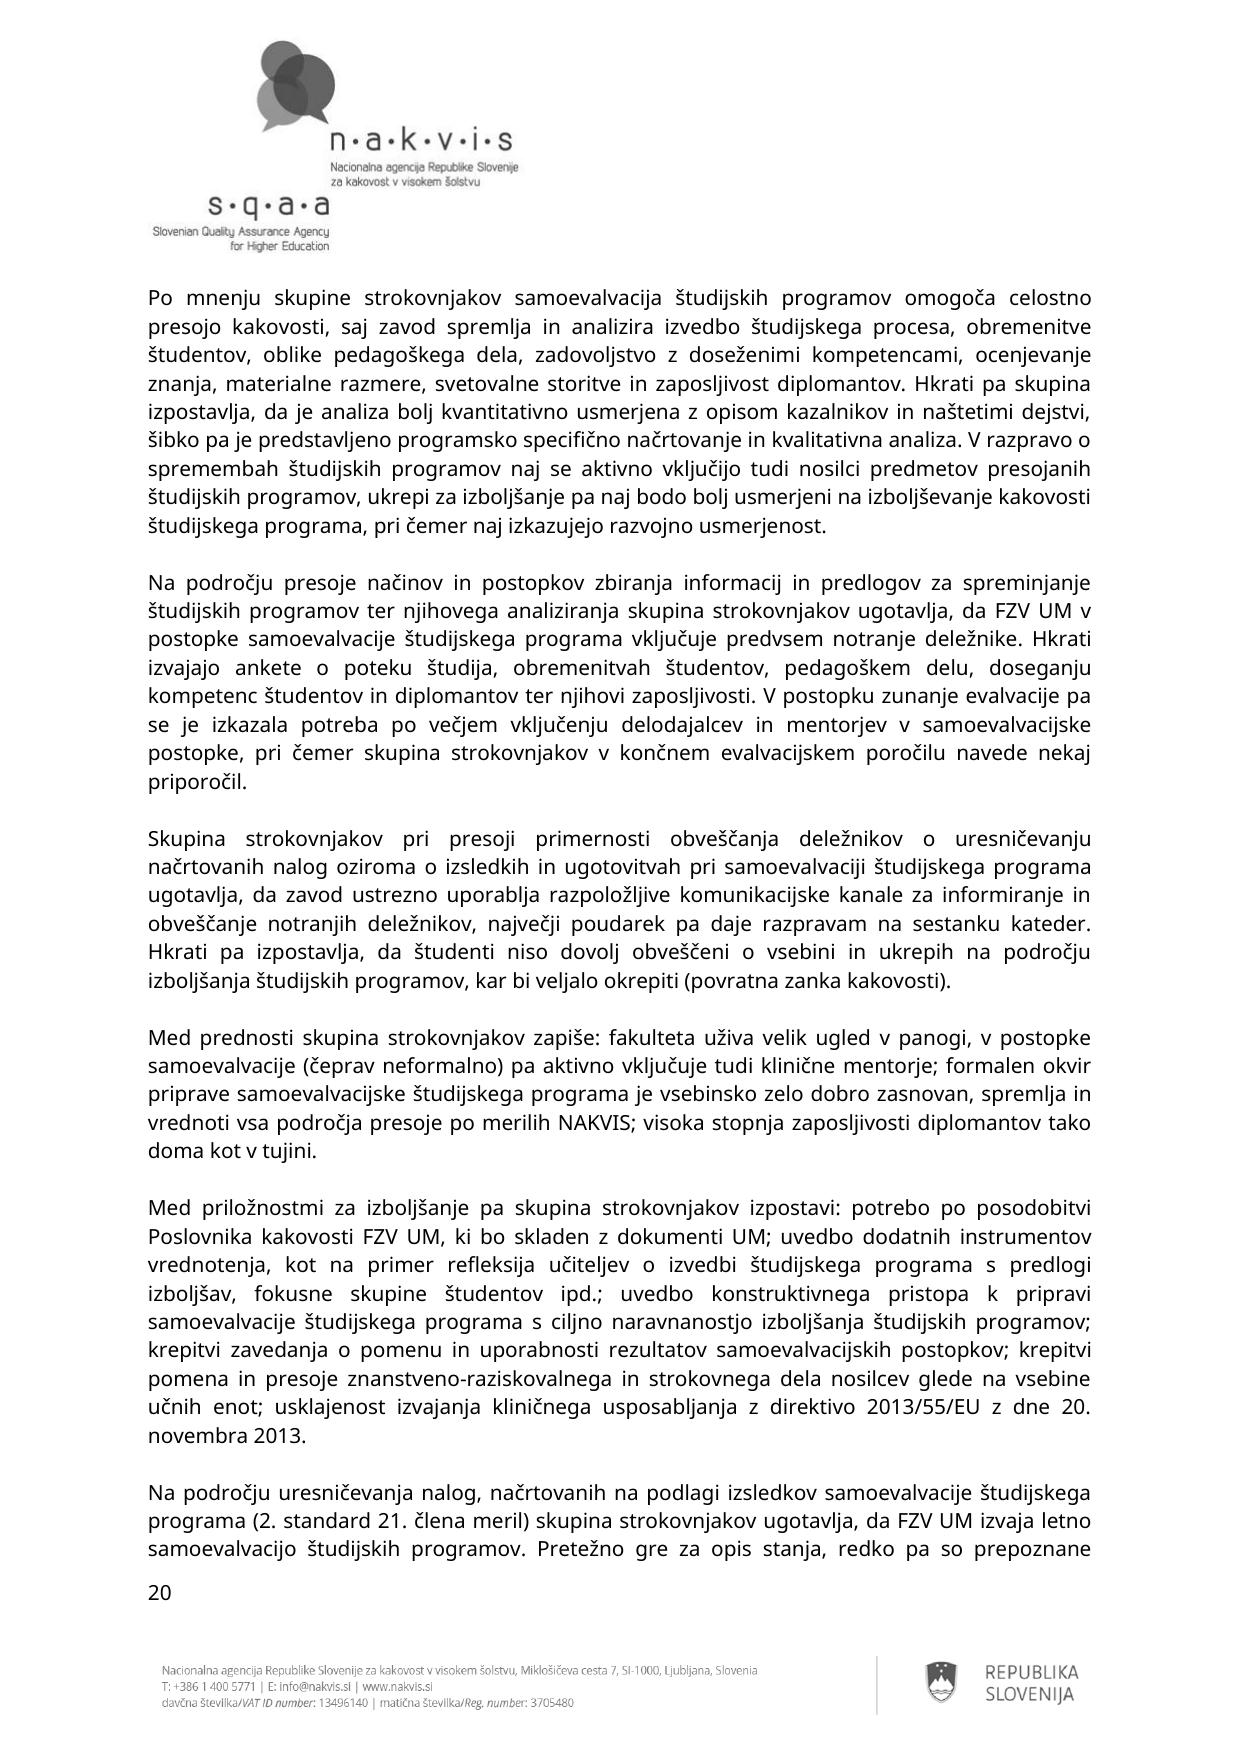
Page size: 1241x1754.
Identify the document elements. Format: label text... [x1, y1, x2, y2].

text Med priložnostmi za izboljšanje pa skupina strokovnjakov izpostavi: potrebo po posodobitvi Poslovnika kakovosti FZV UM, ki bo skladen z dokumenti UM; uvedbo dodatnih instrumentov vrednotenja, kot na primer refleksija učiteljev o izvedbi študijskega programa s predlogi izboljšav, fokusne skupine študentov ipd.; uvedbo konstruktivnega pristopa k pripravi samoevalvacije študijskega programa s ciljno naravnanostjo izboljšanja študijskih programov; krepitvi zavedanja o pomenu in uporabnosti rezultatov samoevalvacijskih postopkov; krepitvi pomena in presoje znanstveno-raziskovalnega in strokovnega dela nosilcev glede na vsebine učnih enot; usklajenost izvajanja kliničnega usposabljanja z direktivo 2013/55/EU z dne 20. novembra 2013. [148, 1193, 1093, 1449]
picture [147, 1656, 1093, 1715]
text Po mnenju skupine strokovnjakov samoevalvacija študijskih programov omogoča celostno presojo kakovosti, saj zavod spremlja in analizira izvedbo študijskega procesa, obremenitve študentov, oblike pedagoškega dela, zadovoljstvo z doseženimi kompetencami, ocenjevanje znanja, materialne razmere, svetovalne storitve in zaposljivost diplomantov. Hkrati pa skupina izpostavlja, da je analiza bolj kvantitativno usmerjena z opisom kazalnikov in naštetimi dejstvi, šibko pa je predstavljeno programsko specifično načrtovanje in kvalitativna analiza. V razpravo o spremembah študijskih programov naj se aktivno vključijo tudi nosilci predmetov presojanih študijskih programov, ukrepi za izboljšanje pa naj bodo bolj usmerjeni na izboljševanje kakovosti študijskega programa, pri čemer naj izkazujejo razvojno usmerjenost. [148, 283, 1093, 539]
text Na področju presoje načinov in postopkov zbiranja informacij in predlogov za spreminjanje študijskih programov ter njihovega analiziranja skupina strokovnjakov ugotavlja, da FZV UM v postopke samoevalvacije študijskega programa vključuje predvsem notranje deležnike. Hkrati izvajajo ankete o poteku študija, obremenitvah študentov, pedagoškem delu, doseganju kompetenc študentov in diplomantov ter njihovi zaposljivosti. V postopku zunanje evalvacije pa se je izkazala potreba po večjem vključenju delodajalcev in mentorjev v samoevalvacijske postopke, pri čemer skupina strokovnjakov v končnem evalvacijskem poročilu navede nekaj priporočil. [148, 568, 1093, 795]
text Skupina strokovnjakov pri presoji primernosti obveščanja deležnikov o uresničevanju načrtovanih nalog oziroma o izsledkih in ugotovitvah pri samoevalvaciji študijskega programa ugotavlja, da zavod ustrezno uporablja razpoložljive komunikacijske kanale za informiranje in obveščanje notranjih deležnikov, največji poudarek pa daje razpravam na sestanku kateder. Hkrati pa izpostavlja, da študenti niso dovolj obveščeni o vsebini in ukrepih na področju izboljšanja študijskih programov, kar bi veljalo okrepiti (povratna zanka kakovosti). [148, 824, 1093, 994]
text Med prednosti skupina strokovnjakov zapiše: fakulteta uživa velik ugled v panogi, v postopke samoevalvacije (čeprav neformalno) pa aktivno vključuje tudi klinične mentorje; formalen okvir priprave samoevalvacijske študijskega programa je vsebinsko zelo dobro zasnovan, spremlja in vrednoti vsa področja presoje po merilih NAKVIS; visoka stopnja zaposljivosti diplomantov tako doma kot v tujini. [148, 1023, 1093, 1165]
picture [147, 37, 536, 263]
